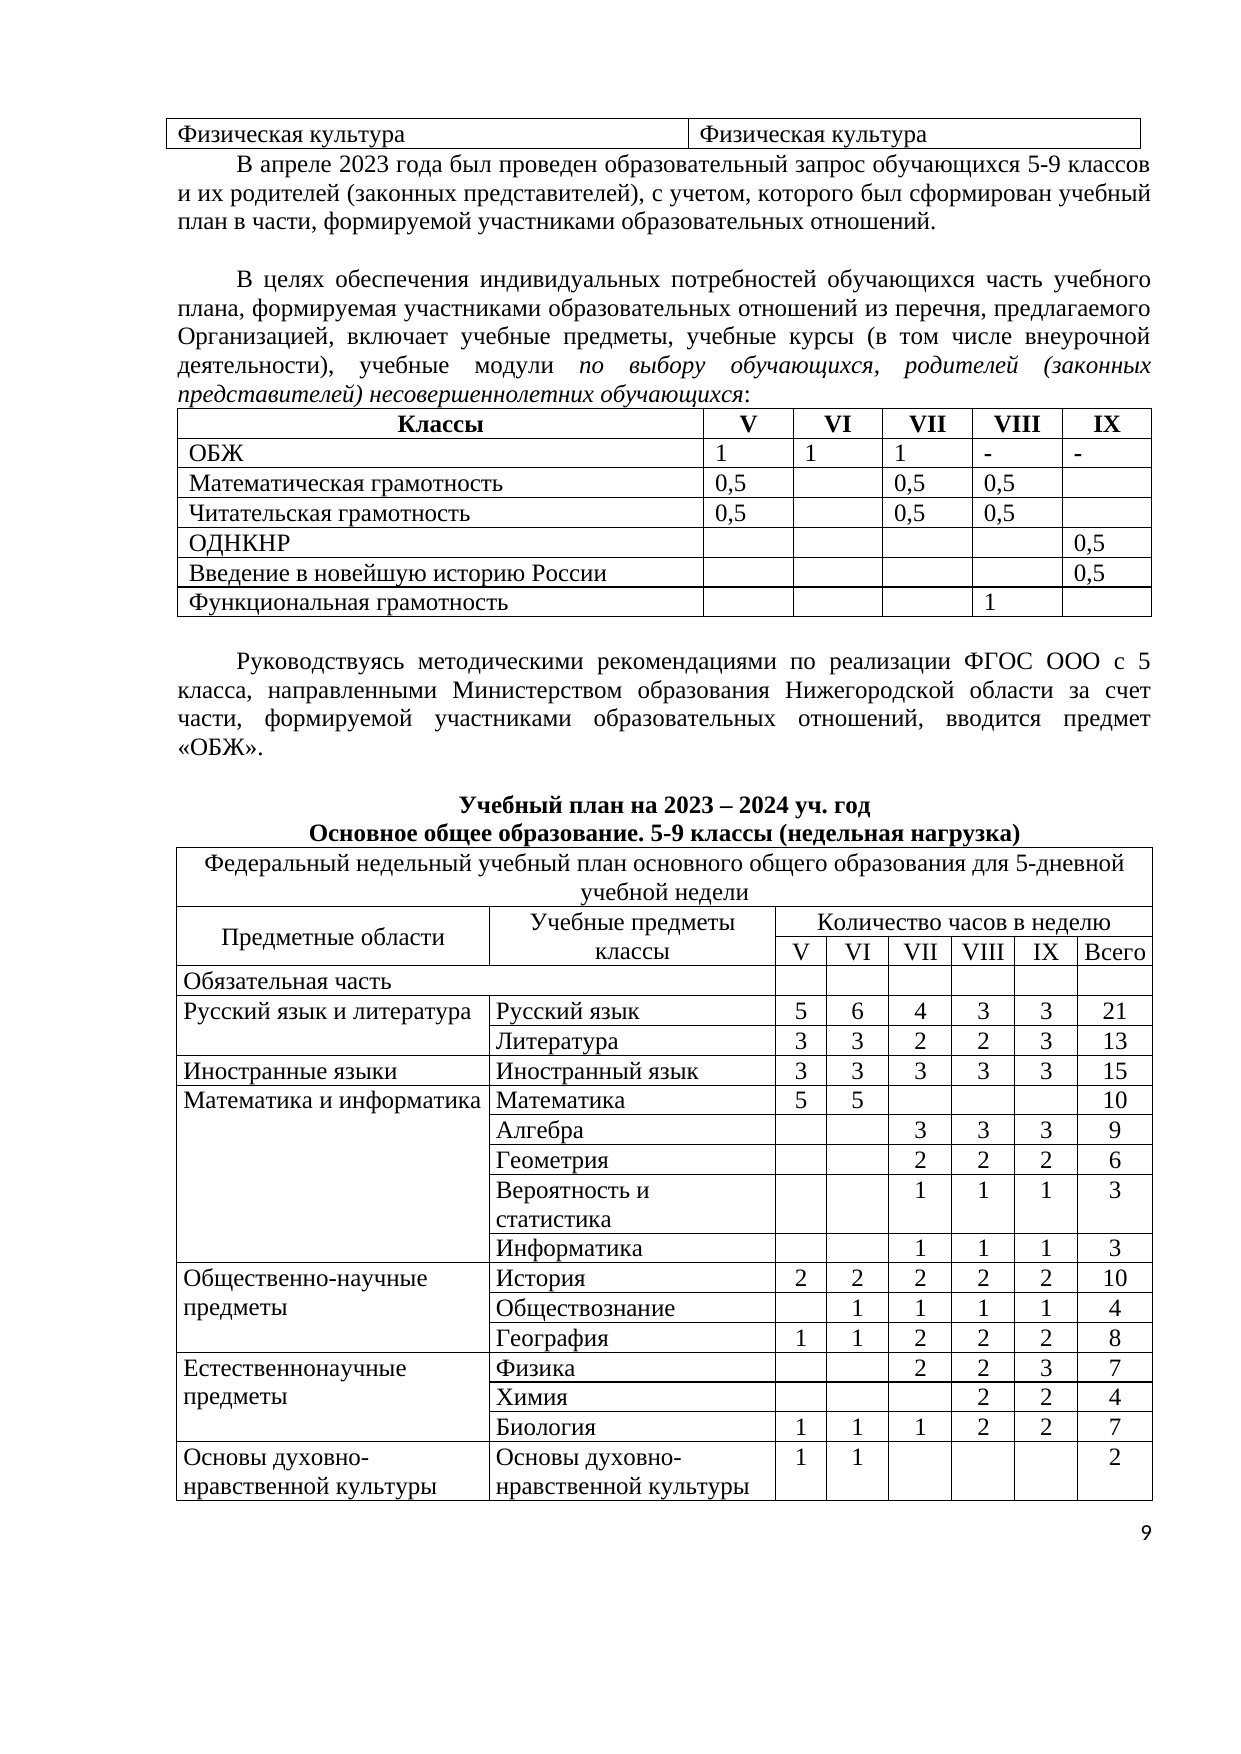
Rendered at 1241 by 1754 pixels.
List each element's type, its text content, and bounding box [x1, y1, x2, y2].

table_cell 0,5 [704, 468, 793, 497]
table_cell [827, 1383, 888, 1411]
table_cell [827, 1353, 888, 1381]
table_cell 1 [776, 1442, 826, 1499]
table_cell 3 [1015, 996, 1077, 1025]
table_cell [1015, 1442, 1077, 1499]
table_cell [889, 1383, 951, 1411]
table_cell [883, 528, 972, 557]
table_cell 2 [952, 1263, 1014, 1292]
text В апреле 2023 года был проведен образовательный запрос обучающихся 5-9 классов и их родителей (законных представителей), с учетом, которого был сформирован учебный план в части, формируемой участниками образовательных отношений. [177, 149, 1152, 235]
table_cell 5 [776, 996, 826, 1025]
table_cell - [1063, 439, 1151, 467]
table_cell [704, 528, 793, 557]
table_cell 1 [776, 1412, 826, 1441]
table_cell 4 [1078, 1383, 1152, 1411]
table_header VI [794, 409, 882, 437]
table_cell 1 [889, 1412, 951, 1441]
table_cell 3 [889, 1115, 951, 1144]
table_cell IX [1015, 937, 1077, 965]
table_cell 1 [889, 1293, 951, 1322]
table_cell [827, 1234, 888, 1262]
table_cell Математическая грамотность [178, 468, 703, 497]
table_cell 1 [704, 439, 793, 467]
table_cell 9 [1078, 1115, 1152, 1144]
table_header IX [1063, 409, 1151, 437]
table_cell [1063, 588, 1151, 616]
table_cell 4 [1078, 1293, 1152, 1322]
table_cell [776, 1383, 826, 1411]
table_cell Предметные области [177, 907, 489, 965]
table_cell 3 [952, 996, 1014, 1025]
table_cell [973, 528, 1062, 557]
table_cell 2 [889, 1145, 951, 1174]
table_cell VI [827, 937, 888, 965]
table_cell 7 [1078, 1353, 1152, 1381]
table_cell Физика [490, 1353, 775, 1381]
table_cell [776, 1353, 826, 1381]
table_cell 1 [973, 588, 1062, 616]
table_cell [827, 966, 888, 995]
table_cell [889, 966, 951, 995]
text Основное общее образование. 5-9 классы (недельная нагрузка) [177, 818, 1152, 847]
table_cell 13 [1078, 1026, 1152, 1055]
table_cell VIII [952, 937, 1014, 965]
table_cell 8 [1078, 1323, 1152, 1352]
table_cell Функциональная грамотность [178, 588, 703, 616]
table_cell 1 [1015, 1234, 1077, 1262]
table_cell 3 [776, 1056, 826, 1084]
table_cell 1 [827, 1293, 888, 1322]
table_cell 1 [827, 1323, 888, 1352]
table_cell [1078, 966, 1152, 995]
table_cell [952, 1086, 1014, 1114]
table_cell 2 [952, 1412, 1014, 1441]
table_cell 6 [1078, 1145, 1152, 1174]
table_header Федеральный недельный учебный план основного общего образования для 5-дневной учебной недели [177, 848, 1152, 906]
table_cell [776, 1115, 826, 1144]
table_cell 3 [1078, 1234, 1152, 1262]
table_cell - [973, 439, 1062, 467]
table_cell Обязательная часть [177, 966, 775, 995]
table_cell Естественнонаучные предметы [177, 1353, 489, 1441]
table_cell Иностранные языки [177, 1056, 489, 1084]
table_cell Физическая культура [689, 119, 1140, 148]
table_cell 2 [952, 1026, 1014, 1055]
table_cell [794, 468, 882, 497]
table_header VII [883, 409, 972, 437]
table_cell [1063, 468, 1151, 497]
table_cell 3 [1078, 1175, 1152, 1232]
table_cell Обществознание [490, 1293, 775, 1322]
table_cell [883, 558, 972, 586]
table_cell 1 [1015, 1175, 1077, 1232]
table_cell 4 [889, 996, 951, 1025]
table_cell [776, 1234, 826, 1262]
table_cell 1 [794, 439, 882, 467]
table_cell 2 [1015, 1263, 1077, 1292]
table_cell 3 [952, 1115, 1014, 1144]
table_cell [827, 1145, 888, 1174]
table_header Классы [178, 409, 703, 437]
table_cell Читательская грамотность [178, 498, 703, 527]
table_cell Геометрия [490, 1145, 775, 1174]
table_cell Вероятность и статистика [490, 1175, 775, 1232]
table_cell Химия [490, 1383, 775, 1411]
table_cell 2 [889, 1323, 951, 1352]
table_cell [776, 966, 826, 995]
table_cell 1 [952, 1234, 1014, 1262]
table_cell 1 [776, 1323, 826, 1352]
table_cell 1 [889, 1234, 951, 1262]
table_cell 2 [1015, 1383, 1077, 1411]
table_cell [794, 498, 882, 527]
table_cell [177, 1442, 489, 1499]
table_cell Математика [490, 1086, 775, 1114]
table_cell 2 [1078, 1442, 1152, 1499]
table_cell Иностранный язык [490, 1056, 775, 1084]
table_cell [704, 558, 793, 586]
table_cell 3 [1015, 1026, 1077, 1055]
table_cell 1 [1015, 1293, 1077, 1322]
table_header VIII [973, 409, 1062, 437]
table_cell [889, 1086, 951, 1114]
table_cell 2 [952, 1145, 1014, 1174]
table_cell 3 [1015, 1353, 1077, 1381]
table_cell [952, 966, 1014, 995]
table_cell [827, 1115, 888, 1144]
text В целях обеспечения индивидуальных потребностей обучающихся часть учебного плана, формируемая участниками образовательных отношений из перечня, предлагаемого Организацией, включает учебные предметы, учебные курсы (в том числе внеурочной деятельности), учебные модули по выбору обучающихся, родителей (законных представителей) несовершеннолетних обучающихся: [177, 264, 1152, 408]
table_cell 7 [1078, 1412, 1152, 1441]
table_cell Русский язык [490, 996, 775, 1025]
table_cell 0,5 [704, 498, 793, 527]
table_cell Всего [1078, 937, 1152, 965]
table_cell ОБЖ [178, 439, 703, 467]
table_cell [889, 1442, 951, 1499]
table_cell [794, 528, 882, 557]
table_cell 2 [1015, 1412, 1077, 1441]
table_cell 3 [776, 1026, 826, 1055]
table_cell Учебные предметы классы [490, 907, 775, 965]
table_cell 1 [952, 1175, 1014, 1232]
table_cell 2 [952, 1323, 1014, 1352]
table_cell 15 [1078, 1056, 1152, 1084]
table_cell 2 [952, 1383, 1014, 1411]
table_cell 0,5 [1063, 528, 1151, 557]
table_cell География [490, 1323, 775, 1352]
table_cell [776, 1293, 826, 1322]
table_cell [490, 1442, 775, 1499]
table_cell 1 [827, 1412, 888, 1441]
table_cell 2 [889, 1026, 951, 1055]
table_cell 1 [889, 1175, 951, 1232]
table_cell 5 [827, 1086, 888, 1114]
table_cell Биология [490, 1412, 775, 1441]
table_header V [704, 409, 793, 437]
table_cell 3 [889, 1056, 951, 1084]
table_cell 2 [776, 1263, 826, 1292]
table_cell Физическая культура [167, 119, 688, 148]
table_cell ОДНКНР [178, 528, 703, 557]
table_cell Алгебра [490, 1115, 775, 1144]
table_cell 0,5 [883, 498, 972, 527]
table_cell [794, 558, 882, 586]
table_cell [952, 1442, 1014, 1499]
table_cell [1015, 966, 1077, 995]
table_cell 1 [883, 439, 972, 467]
table_cell 2 [1015, 1145, 1077, 1174]
table_cell 1 [827, 1442, 888, 1499]
table_cell 10 [1078, 1086, 1152, 1114]
table_cell [883, 588, 972, 616]
table_cell VII [889, 937, 951, 965]
table_cell Информатика [490, 1234, 775, 1262]
table_cell 21 [1078, 996, 1152, 1025]
table_cell Общественно-научные предметы [177, 1263, 489, 1352]
table_cell 3 [1015, 1056, 1077, 1084]
table_cell 0,5 [883, 468, 972, 497]
table_cell История [490, 1263, 775, 1292]
table_cell 3 [1015, 1115, 1077, 1144]
table_cell 2 [827, 1263, 888, 1292]
table_cell 3 [827, 1056, 888, 1084]
table_cell [776, 1175, 826, 1232]
table_cell [794, 588, 882, 616]
table_cell [776, 1145, 826, 1174]
table_cell [704, 588, 793, 616]
table_cell 0,5 [1063, 558, 1151, 586]
text Руководствуясь методическими рекомендациями по реализации ФГОС ООО с 5 класса, направленными Министерством образования Нижегородской области за счет части, формируемой участниками образовательных отношений, вводится предмет «ОБЖ». [177, 646, 1152, 761]
table_cell Русский язык и литература [177, 996, 489, 1055]
table_cell [1015, 1086, 1077, 1114]
table_cell 2 [1015, 1323, 1077, 1352]
table_cell 3 [952, 1056, 1014, 1084]
table_cell [1063, 498, 1151, 527]
table_cell 2 [889, 1263, 951, 1292]
text Учебный план на 2023 – 2024 уч. год [177, 790, 1152, 818]
table_cell 2 [889, 1353, 951, 1381]
table_cell 0,5 [973, 498, 1062, 527]
table_cell 0,5 [973, 468, 1062, 497]
table_cell [827, 1175, 888, 1232]
table_cell 10 [1078, 1263, 1152, 1292]
table_cell Введение в новейшую историю России [178, 558, 703, 586]
table_cell Математика и информатика [177, 1086, 489, 1262]
table_cell 3 [827, 1026, 888, 1055]
table_cell [973, 558, 1062, 586]
table_cell 2 [952, 1353, 1014, 1381]
table_cell 6 [827, 996, 888, 1025]
table_cell Количество часов в неделю [776, 907, 1152, 936]
table_cell 5 [776, 1086, 826, 1114]
table_cell 1 [952, 1293, 1014, 1322]
table_cell V [776, 937, 826, 965]
table_cell Литература [490, 1026, 775, 1055]
